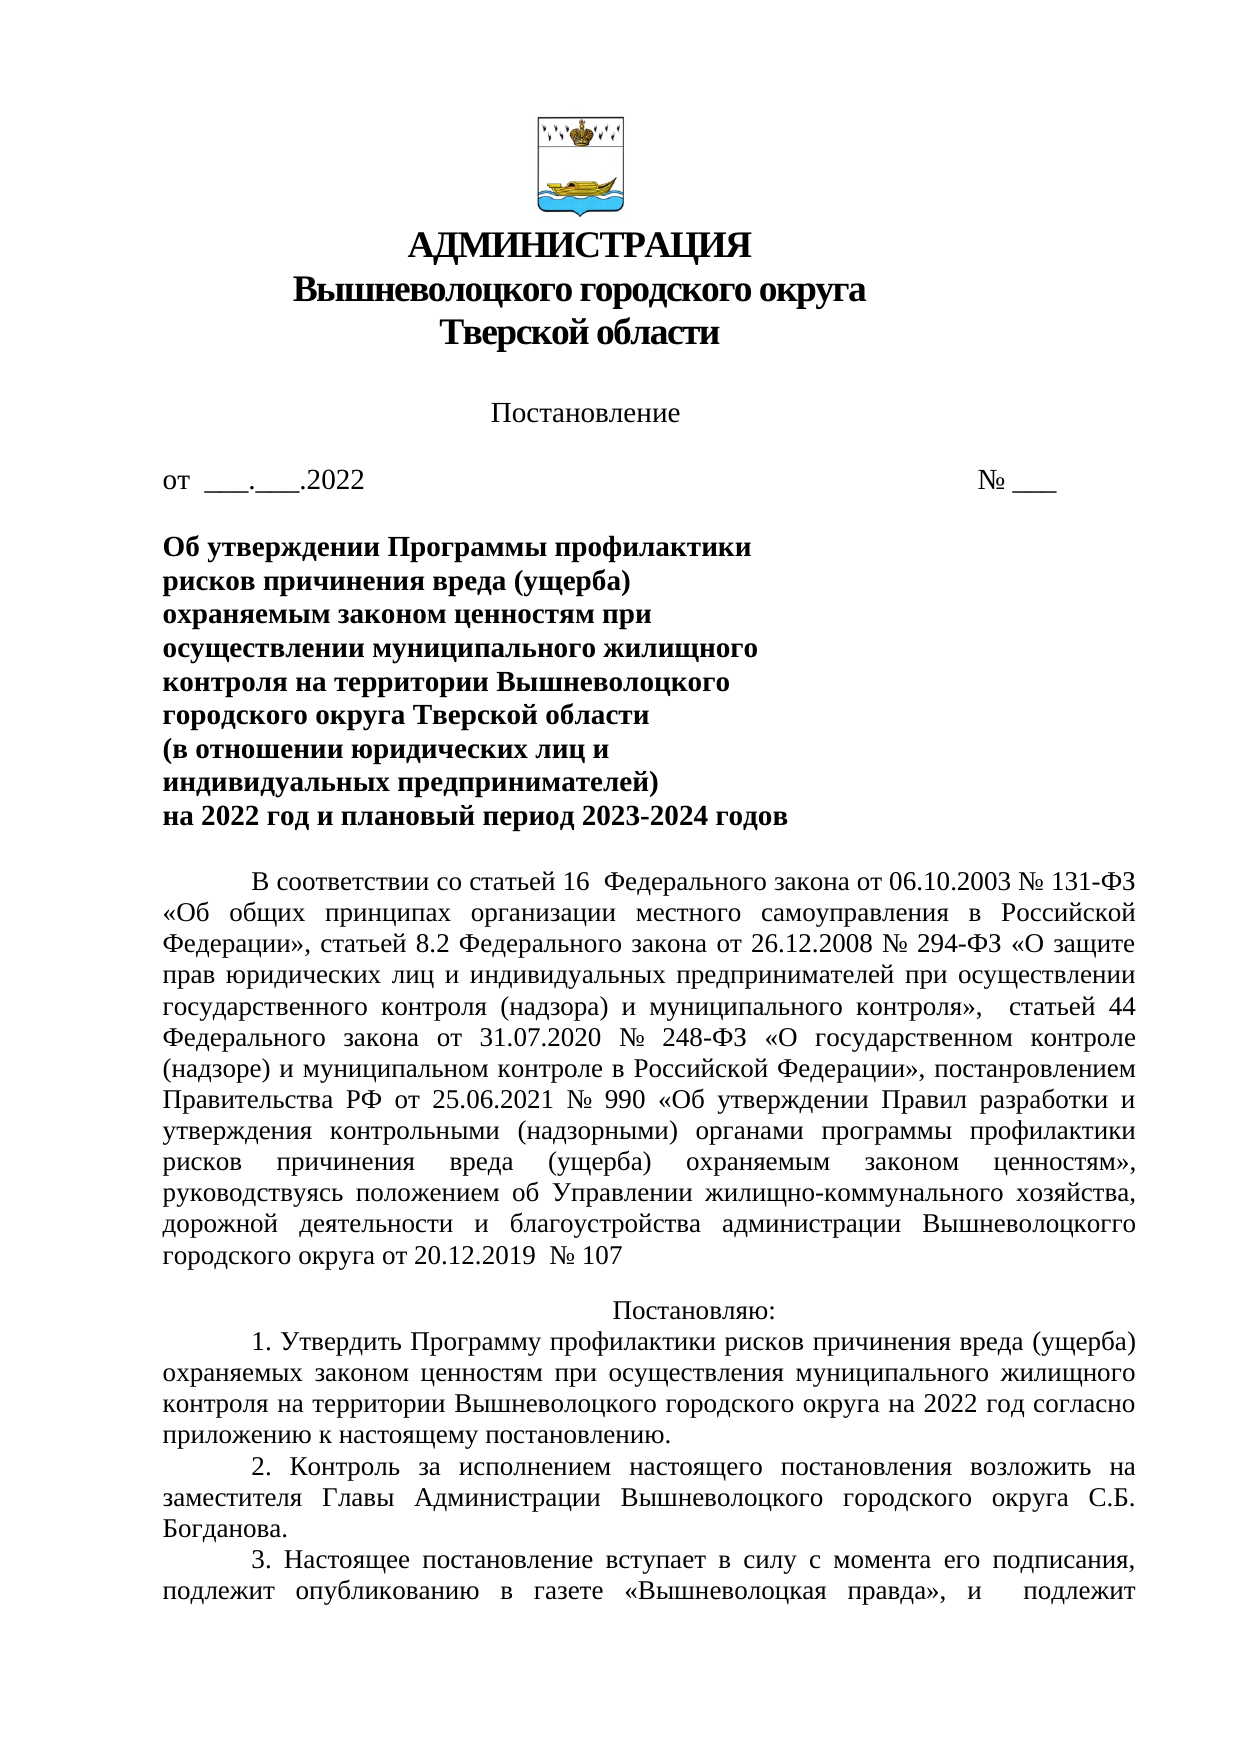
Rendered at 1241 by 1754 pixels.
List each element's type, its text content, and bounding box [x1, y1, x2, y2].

list 2. Контроль за исполнением настоящего постановления возложить на заместителя Главы Администрации Вышневолоцкого городского округа С.Б. Богданова. [162, 1450, 1137, 1543]
text индивидуальных предпринимателей) [162, 764, 1137, 798]
text осуществлении муниципального жилищного [162, 630, 1137, 664]
text 1. Утвердить Программу профилактики рисков причинения вреда (ущерба) охраняемых законом ценностям при осуществления муниципального жилищного контроля на территории Вышневолоцкого городского округа на 2022 год согласно приложению к настоящему постановлению. [162, 1325, 1137, 1450]
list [162, 1543, 1137, 1605]
text охраняемым законом ценностям при [162, 597, 1137, 630]
text В соответствии со статьей 16 Федерального закона от 06.10.2003 № 131-ФЗ «Об общих принципах организации местного самоуправления в Российской Федерации», статьей 8.2 Федерального закона от 26.12.2008 № 294-ФЗ «О защите прав юридических лиц и индивидуальных предпринимателей при осуществлении государственного контроля (надзора) и муниципального контроля», статьей 44 Федерального закона от 31.07.2020 № 248-ФЗ «О государственном контроле (надзоре) и муниципальном контроле в Российской Федерации», постанровлением Правительства РФ от 25.06.2021 № 990 «Об утверждении Правил разработки и утверждения контрольными (надзорными) органами программы профилактики рисков причинения вреда (ущерба) охраняемым законом ценностям», руководствуясь положением об Управлении жилищно-коммунального хозяйства, дорожной деятельности и благоустройства администрации Вышневолоцкогго городского округа от 20.12.2019 № 107 [162, 865, 1137, 1270]
text АДМИНИСТРАЦИЯ [162, 223, 998, 266]
text Постановляю: [162, 1294, 1137, 1325]
picture [528, 110, 633, 223]
text контроля на территории Вышневолоцкого [162, 664, 1137, 697]
text городского округа Тверской области [162, 697, 1137, 731]
text Тверской области [162, 309, 998, 352]
text рисков причинения вреда (ущерба) [162, 563, 1137, 597]
text Вышневолоцкого городского округа [162, 266, 998, 309]
text от ___.___.2022 № ___ [162, 462, 1137, 496]
text (в отношении юридических лиц и [162, 731, 1137, 764]
text Постановление [162, 395, 1137, 429]
text Об утверждении Программы профилактики [162, 529, 1137, 563]
text на 2022 год и плановый период 2023-2024 годов [162, 798, 1137, 831]
